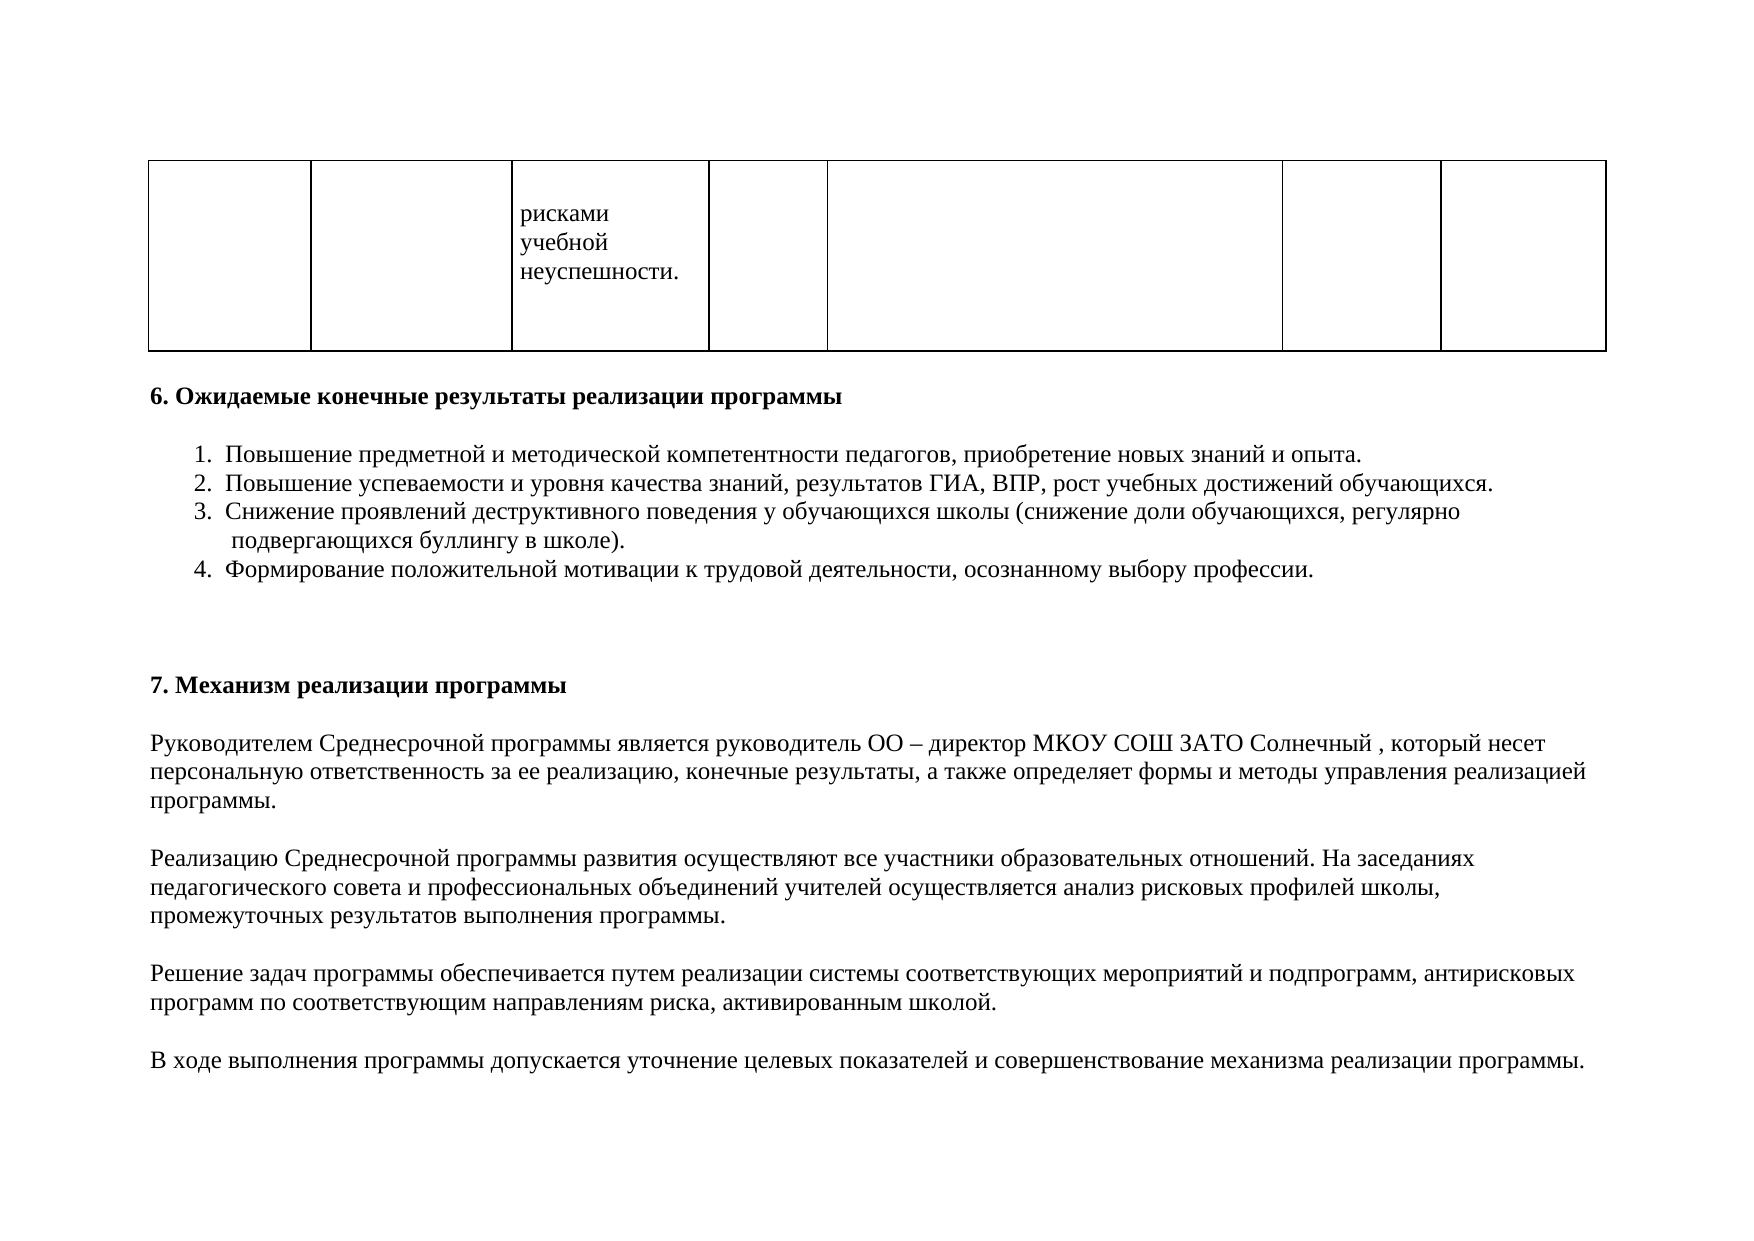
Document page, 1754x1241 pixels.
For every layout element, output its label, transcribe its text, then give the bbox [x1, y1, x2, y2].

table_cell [828, 161, 1282, 350]
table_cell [312, 161, 511, 350]
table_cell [149, 161, 310, 350]
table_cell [710, 161, 827, 350]
list Повышение предметной и методической компетентности педагогов, приобретение новых знаний и опыта. [194, 439, 1585, 468]
text Руководителем Среднесрочной программы является руководитель ОО – директор МКОУ СОШ ЗАТО Солнечный , который несет персональную ответственность за ее реализацию, конечные результаты, а также определяет формы и методы управления реализацией программы. [150, 728, 1604, 814]
list Формирование положительной мотивации к трудовой деятельности, осознанному выбору профессии. [194, 554, 1585, 583]
list Повышение успеваемости и уровня качества знаний, результатов ГИА, ВПР, рост учебных достижений обучающихся. [194, 468, 1585, 496]
list Снижение проявлений деструктивного поведения у обучающихся школы (снижение доли обучающихся, регулярно подвергающихся буллингу в школе). [194, 496, 1585, 554]
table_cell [1442, 161, 1605, 350]
text Решение задач программы обеспечивается путем реализации системы соответствующих мероприятий и подпрограмм, антирисковых программ по соответствующим направлениям риска, активированным школой. [150, 958, 1604, 1016]
text Реализацию Среднесрочной программы развития осуществляют все участники образовательных отношений. На заседаниях педагогического совета и профессиональных объединений учителей осуществляется анализ рисковых профилей школы, промежуточных результатов выполнения программы. [150, 843, 1604, 929]
text 7. Механизм реализации программы [150, 670, 1604, 698]
text 6. Ожидаемые конечные результаты реализации программы [150, 381, 1604, 410]
text В ходе выполнения программы допускается уточнение целевых показателей и совершенствование механизма реализации программы. [150, 1045, 1604, 1074]
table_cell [513, 161, 708, 350]
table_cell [1283, 161, 1440, 350]
